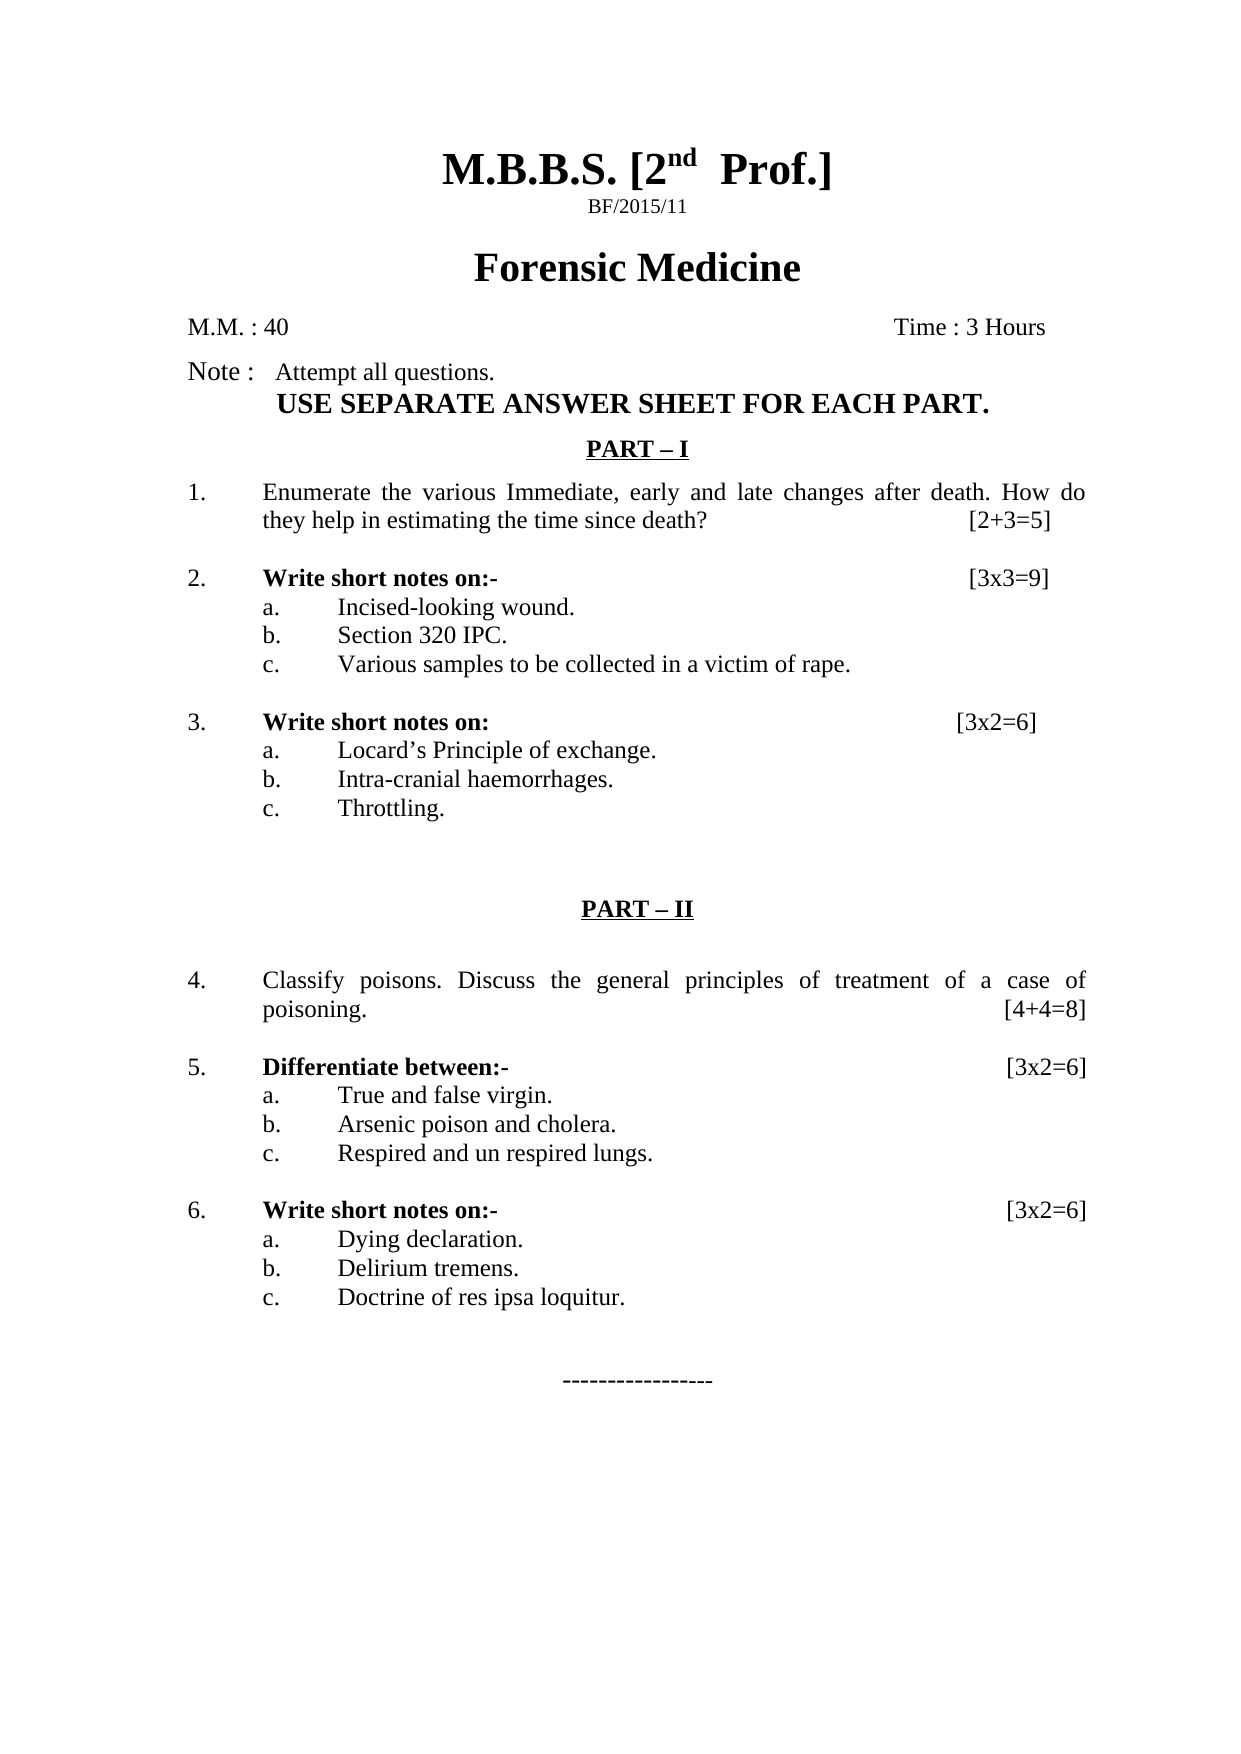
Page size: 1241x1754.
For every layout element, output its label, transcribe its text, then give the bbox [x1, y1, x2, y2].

text b. Delirium tremens. [187, 1253, 1087, 1282]
text c. Respired and un respired lungs. [187, 1138, 1087, 1167]
text PART – I [187, 434, 1087, 462]
subtitle M.M. : 40 Time : 3 Hours [187, 312, 1087, 340]
text PART – II [187, 894, 1087, 922]
text c. Throttling. [187, 793, 1087, 822]
text 3. Write short notes on: [3x2=6] [187, 707, 1087, 736]
text 5. Differentiate between:- [3x2=6] [187, 1052, 1087, 1081]
text USE SEPARATE ANSWER SHEET FOR EACH PART. [187, 386, 1087, 419]
text 1. Enumerate the various Immediate, early and late changes after death. How do they help in estimating the time since death? [2+3=5] [187, 477, 1087, 534]
text b. Intra-cranial haemorrhages. [187, 764, 1087, 793]
subtitle BF/2015/11 [187, 194, 1087, 218]
text Note : Attempt all questions. [187, 355, 1087, 386]
text 6. Write short notes on:- [3x2=6] [187, 1196, 1087, 1224]
text a. Dying declaration. [187, 1224, 1087, 1253]
text M.B.B.S. [2nd Prof.] [187, 141, 1087, 194]
text a. Locard’s Principle of exchange. [187, 736, 1087, 764]
text c. Doctrine of res ipsa loquitur. [187, 1282, 1087, 1311]
text b. Arsenic poison and cholera. [187, 1109, 1087, 1138]
text a. True and false virgin. [187, 1081, 1087, 1109]
text ----------------- [187, 1363, 1087, 1394]
text c. Various samples to be collected in a victim of rape. [187, 649, 1087, 678]
text 2. Write short notes on:- [3x3=9] [187, 563, 1087, 592]
text b. Section 320 IPC. [262, 621, 1087, 649]
text 4. Classify poisons. Discuss the general principles of treatment of a case of poisoning. [4+4=8] [187, 966, 1087, 1052]
subtitle Forensic Medicine [187, 242, 1087, 290]
text a. Incised-looking wound. [187, 592, 1087, 621]
